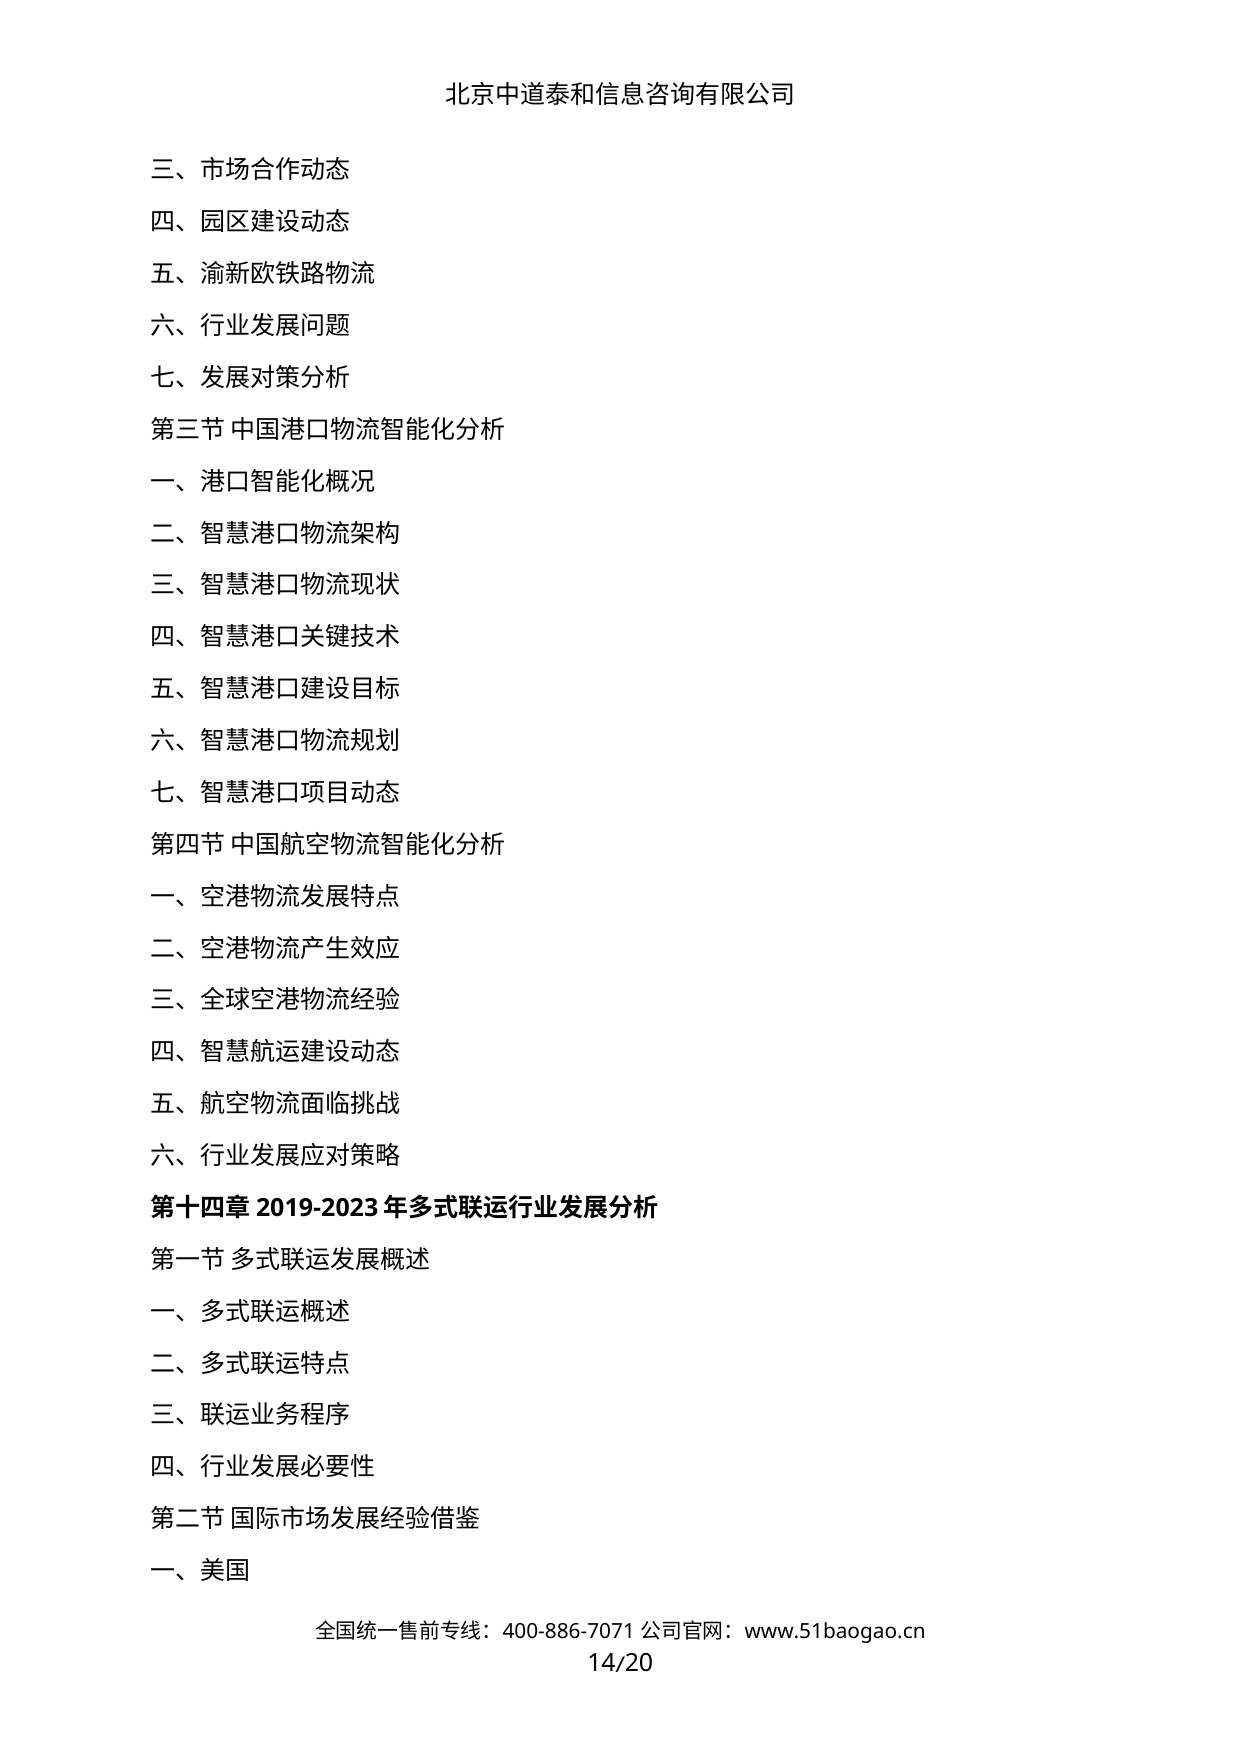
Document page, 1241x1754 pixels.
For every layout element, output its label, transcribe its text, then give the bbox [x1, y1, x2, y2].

text 第一节 多式联运发展概述 [150, 1239, 1090, 1276]
text 二、多式联运特点 [150, 1343, 1090, 1379]
text 六、行业发展问题 [150, 306, 1090, 342]
text 一、美国 [150, 1551, 1090, 1587]
text 第二节 国际市场发展经验借鉴 [150, 1499, 1090, 1535]
text 六、智慧港口物流规划 [150, 721, 1090, 757]
text 三、全球空港物流经验 [150, 980, 1090, 1016]
text 五、航空物流面临挑战 [150, 1084, 1090, 1120]
text 四、智慧港口关键技术 [150, 617, 1090, 653]
text 五、智慧港口建设目标 [150, 669, 1090, 705]
text 七、智慧港口项目动态 [150, 772, 1090, 809]
text 四、行业发展必要性 [150, 1447, 1090, 1483]
text 七、发展对策分析 [150, 357, 1090, 394]
text 三、联运业务程序 [150, 1395, 1090, 1431]
text 三、智慧港口物流现状 [150, 565, 1090, 601]
text 第四节 中国航空物流智能化分析 [150, 824, 1090, 861]
text 第十四章 2019-2023年多式联运行业发展分析 [150, 1187, 1090, 1224]
text 四、智慧航运建设动态 [150, 1032, 1090, 1068]
text 一、多式联运概述 [150, 1291, 1090, 1327]
text 五、渝新欧铁路物流 [150, 254, 1090, 290]
text 第三节 中国港口物流智能化分析 [150, 409, 1090, 446]
text 四、园区建设动态 [150, 202, 1090, 238]
text 一、港口智能化概况 [150, 461, 1090, 497]
text 二、智慧港口物流架构 [150, 513, 1090, 549]
text 六、行业发展应对策略 [150, 1136, 1090, 1172]
text 三、市场合作动态 [150, 150, 1090, 186]
text 二、空港物流产生效应 [150, 928, 1090, 964]
text 一、空港物流发展特点 [150, 876, 1090, 912]
